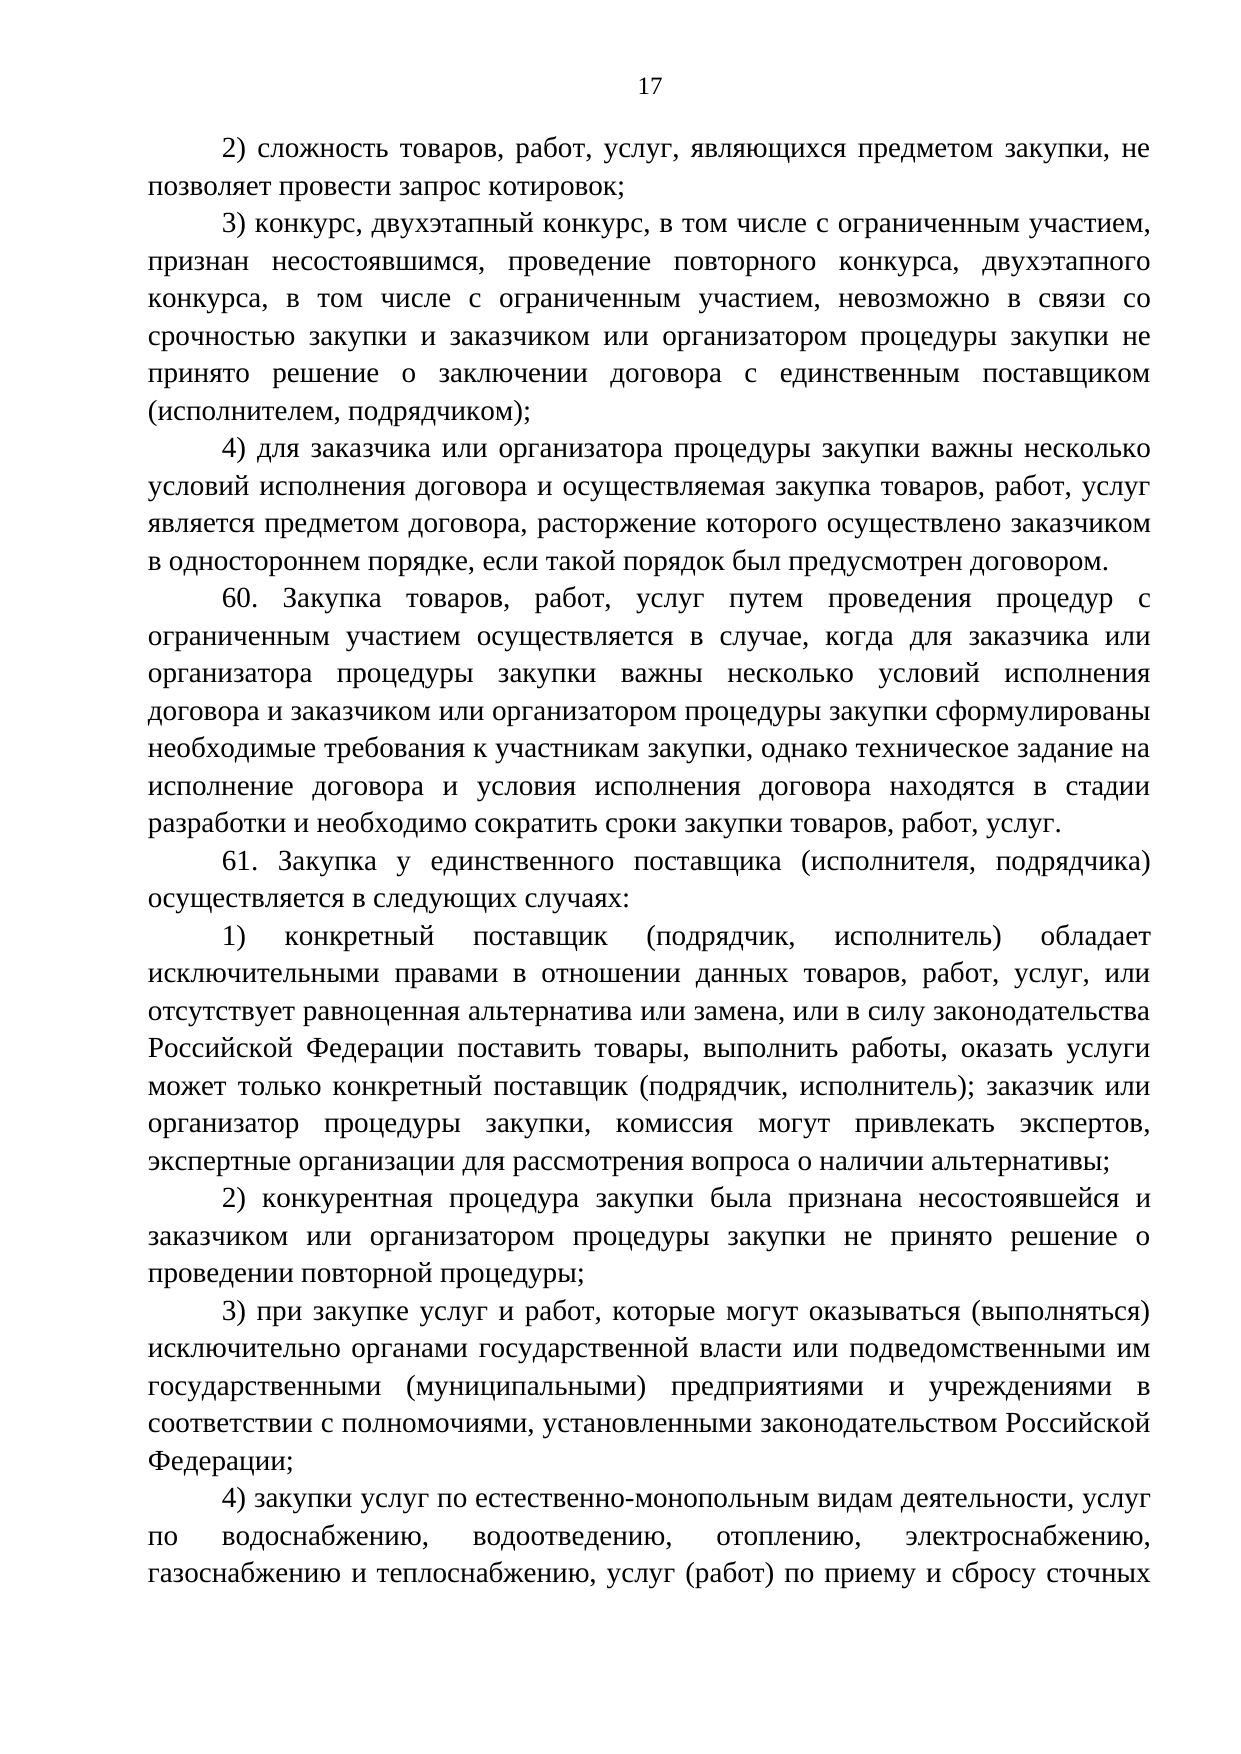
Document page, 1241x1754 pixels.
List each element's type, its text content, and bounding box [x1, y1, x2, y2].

text 60. Закупка товаров, работ, услуг путем проведения процедур с ограниченным участием осуществляется в случае, когда для заказчика или организатора процедуры закупки важны несколько условий исполнения договора и заказчиком или организатором процедуры закупки сформулированы необходимые требования к участникам закупки, однако техническое задание на исполнение договора и условия исполнения договора находятся в стадии разработки и необходимо сократить сроки закупки товаров, работ, услуг. [148, 578, 1152, 840]
text 2) сложность товаров, работ, услуг, являющихся предметом закупки, не позволяет провести запрос котировок; [148, 128, 1152, 203]
text 3) конкурс, двухэтапный конкурс, в том числе с ограниченным участием, признан несостоявшимся, проведение повторного конкурса, двухэтапного конкурса, в том числе с ограниченным участием, невозможно в связи со срочностью закупки и заказчиком или организатором процедуры закупки не принято решение о заключении договора с единственным поставщиком (исполнителем, подрядчиком); [148, 203, 1152, 428]
text 1) конкретный поставщик (подрядчик, исполнитель) обладает исключительными правами в отношении данных товаров, работ, услуг, или отсутствует равноценная альтернатива или замена, или в силу законодательства Российской Федерации поставить товары, выполнить работы, оказать услуги может только конкретный поставщик (подрядчик, исполнитель); заказчик или организатор процедуры закупки, комиссия могут привлекать экспертов, экспертные организации для рассмотрения вопроса о наличии альтернативы; [148, 915, 1152, 1178]
text 3) при закупке услуг и работ, которые могут оказываться (выполняться) исключительно органами государственной власти или подведомственными им государственными (муниципальными) предприятиями и учреждениями в соответствии с полномочиями, установленными законодательством Российской Федерации; [148, 1290, 1152, 1478]
text 61. Закупка у единственного поставщика (исполнителя, подрядчика) осуществляется в следующих случаях: [148, 840, 1152, 915]
text 4) для заказчика или организатора процедуры закупки важны несколько условий исполнения договора и осуществляемая закупка товаров, работ, услуг является предметом договора, расторжение которого осуществлено заказчиком в одностороннем порядке, если такой порядок был предусмотрен договором. [148, 428, 1152, 578]
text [148, 1478, 1152, 1590]
text 2) конкурентная процедура закупки была признана несостоявшейся и заказчиком или организатором процедуры закупки не принято решение о проведении повторной процедуры; [148, 1178, 1152, 1290]
